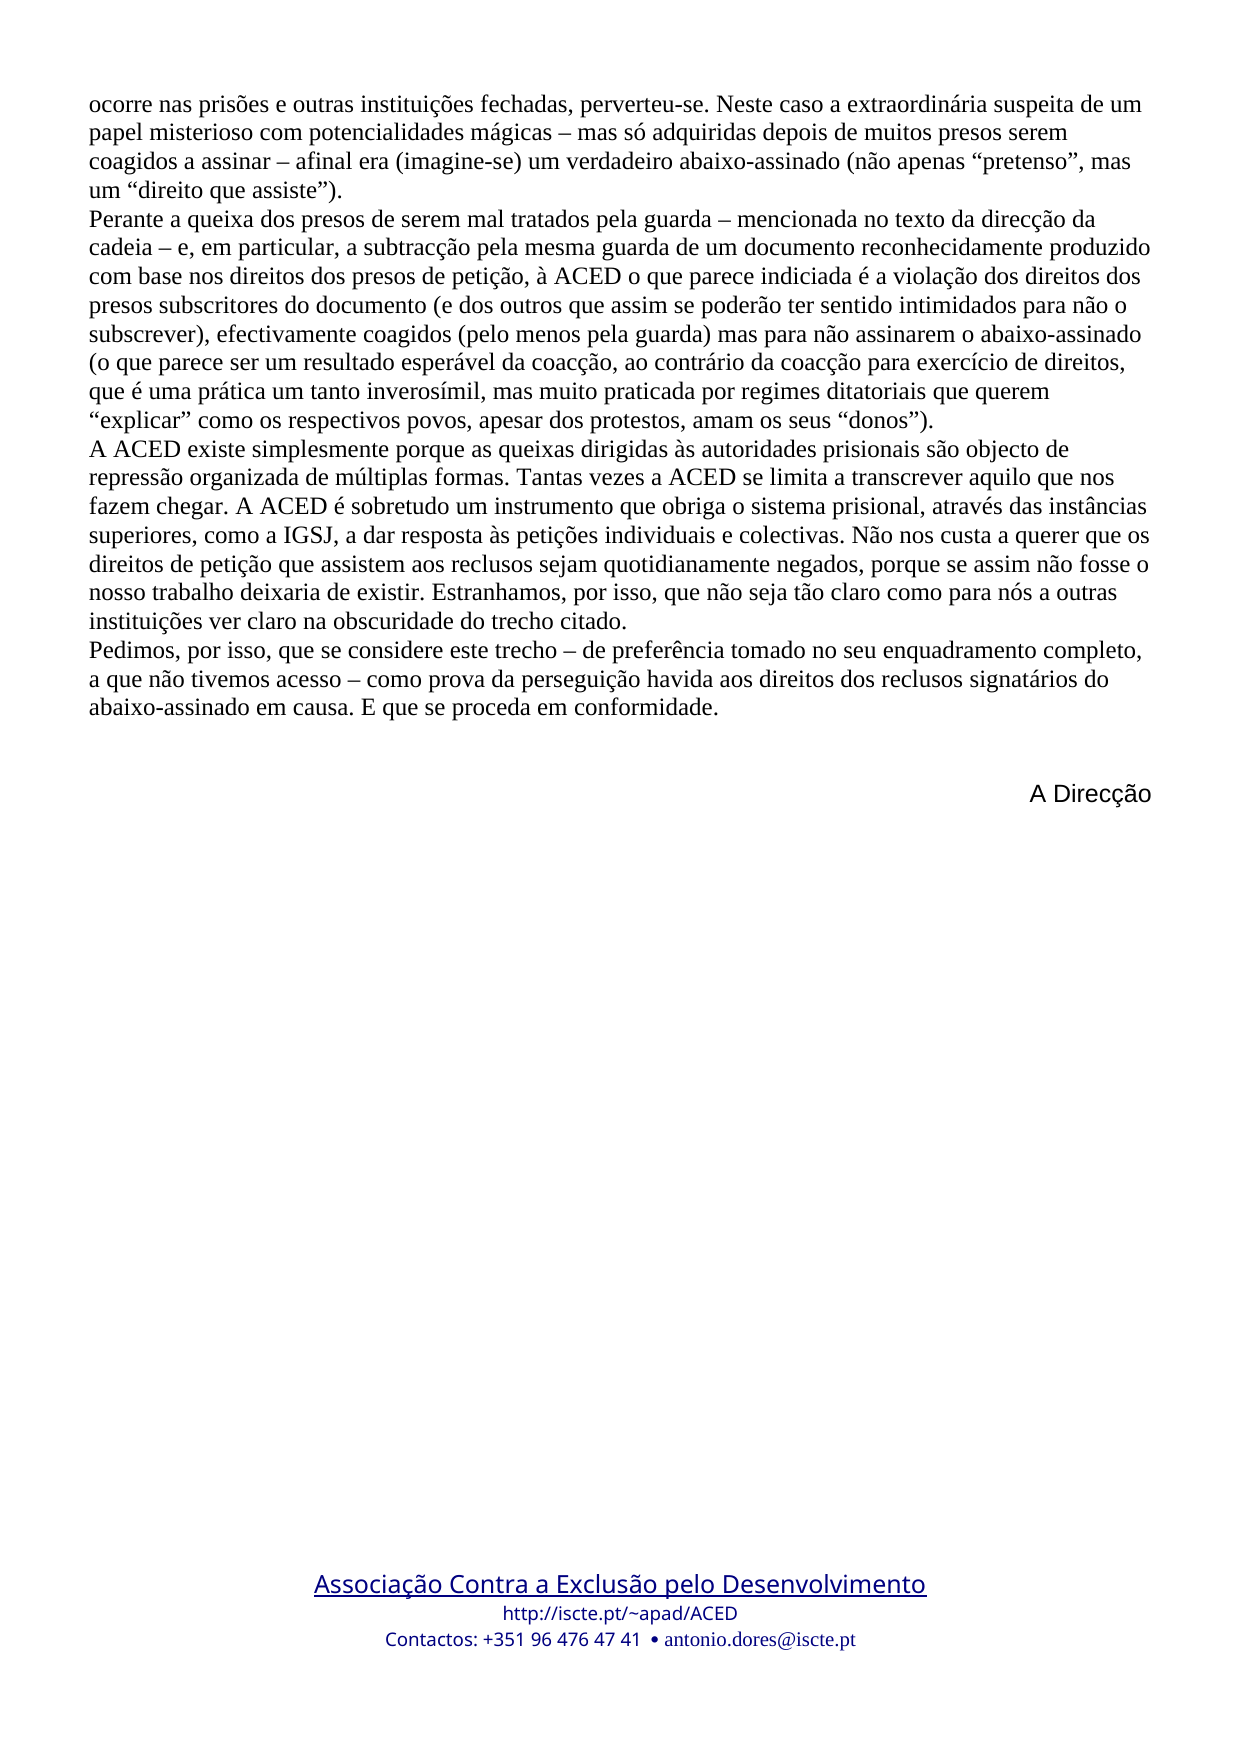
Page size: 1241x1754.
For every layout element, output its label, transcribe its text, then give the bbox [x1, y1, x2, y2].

text Perante a queixa dos presos de serem mal tratados pela guarda – mencionada no texto da direcção da cadeia – e, em particular, a subtracção pela mesma guarda de um documento reconhecidamente produzido com base nos direitos dos presos de petição, à ACED o que parece indiciada é a violação dos direitos dos presos subscritores do documento (e dos outros que assim se poderão ter sentido intimidados para não o subscrever), efectivamente coagidos (pelo menos pela guarda) mas para não assinarem o abaixo-assinado (o que parece ser um resultado esperável da coacção, ao contrário da coacção para exercício de direitos, que é uma prática um tanto inverosímil, mas muito praticada por regimes ditatoriais que querem “explicar” como os respectivos povos, apesar dos protestos, amam os seus “donos”). [89, 204, 1152, 434]
text Pedimos, por isso, que se considere este trecho – de preferência tomado no seu enquadramento completo, a que não tivemos acesso – como prova da perseguição havida aos direitos dos reclusos signatários do abaixo-assinado em causa. E que se proceda em conformidade. [89, 635, 1152, 721]
text A ACED existe simplesmente porque as queixas dirigidas às autoridades prisionais são objecto de repressão organizada de múltiplas formas. Tantas vezes a ACED se limita a transcrever aquilo que nos fazem chegar. A ACED é sobretudo um instrumento que obriga o sistema prisional, através das instâncias superiores, como a IGSJ, a dar resposta às petições individuais e colectivas. Não nos custa a querer que os direitos de petição que assistem aos reclusos sejam quotidianamente negados, porque se assim não fosse o nosso trabalho deixaria de existir. Estranhamos, por isso, que não seja tão claro como para nós a outras instituições ver claro na obscuridade do trecho citado. [89, 434, 1152, 635]
text A Direcção [89, 779, 1152, 807]
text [89, 89, 1152, 204]
